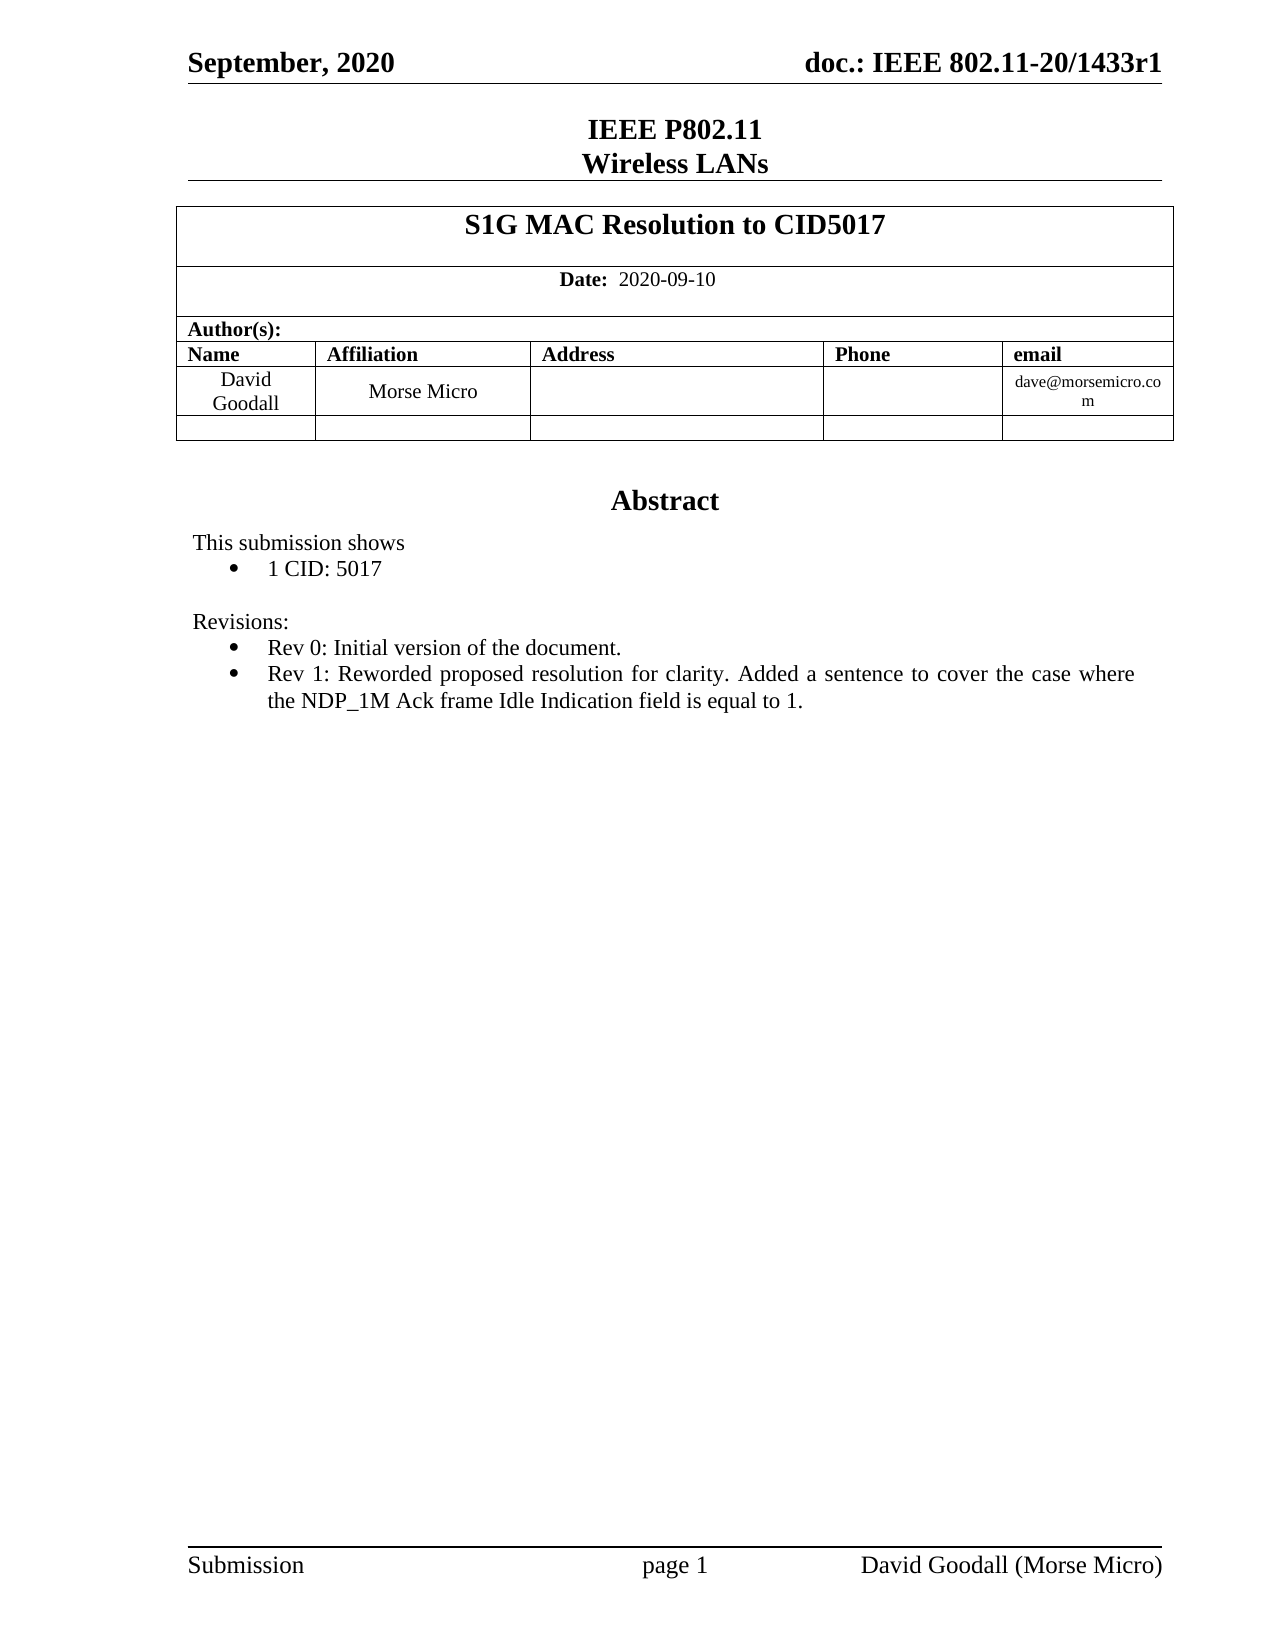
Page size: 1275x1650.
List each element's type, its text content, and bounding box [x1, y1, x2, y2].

text IEEE P802.11 Wireless LANs [187, 112, 1162, 181]
table_cell [316, 416, 530, 440]
table_cell Morse Micro [316, 367, 530, 415]
table_cell Address [531, 342, 823, 366]
table_cell Author(s): [177, 317, 1173, 341]
table_cell [177, 416, 315, 440]
table_cell David Goodall [177, 367, 315, 415]
table_cell [824, 367, 1002, 415]
table_cell [531, 367, 823, 415]
table_header S1G MAC Resolution to CID5017 [177, 207, 1173, 266]
table_cell email [1003, 342, 1173, 366]
table_cell [1003, 416, 1173, 440]
table_cell Phone [824, 342, 1002, 366]
table_cell Date: 2020-09-10 [177, 267, 1173, 316]
table_cell Affiliation [316, 342, 530, 366]
table_cell dave@morsemicro.com [1003, 367, 1173, 415]
table_cell [824, 416, 1002, 440]
table_cell [531, 416, 823, 440]
table_cell Name [177, 342, 315, 366]
